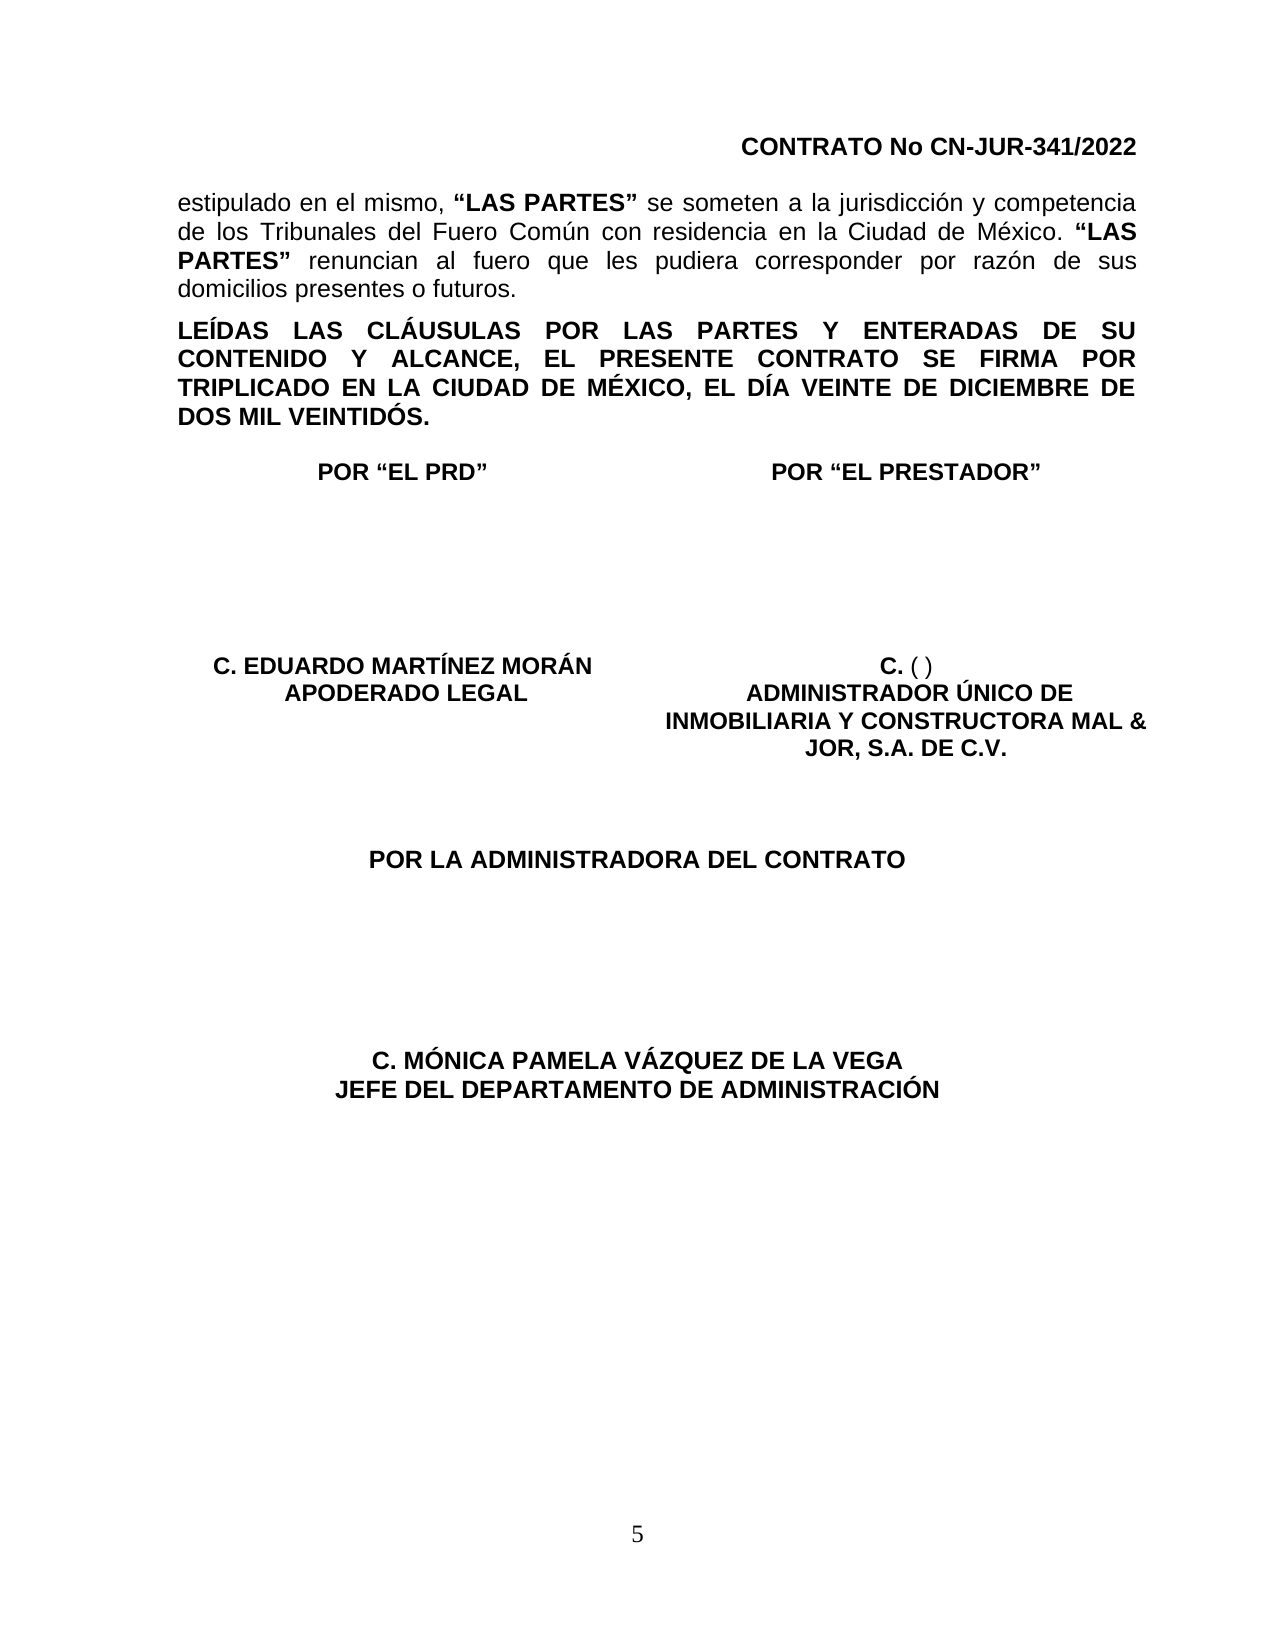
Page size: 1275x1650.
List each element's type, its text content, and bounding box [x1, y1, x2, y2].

text JEFE DEL DEPARTAMENTO DE ADMINISTRACIÓN [177, 1075, 1098, 1103]
text LEÍDAS LAS CLÁUSULAS POR LAS PARTES Y ENTERADAS DE SU CONTENIDO Y ALCANCE, EL PRESENTE CONTRATO SE FIRMA POR TRIPLICADO EN LA CIUDAD DE MÉXICO, EL DÍA VEINTE DE DICIEMBRE DE DOS MIL VEINTIDÓS. [177, 316, 1137, 431]
table_header POR “EL PRESTADOR” C. ( ) ADMINISTRADOR ÚNICO DE INMOBILIARIA Y CONSTRUCTORA MAL & JOR, S.A. DE C.V. [646, 458, 1166, 762]
text C. MÓNICA PAMELA VÁZQUEZ DE LA VEGA [177, 1046, 1098, 1075]
table_header POR “EL PRD” C. EDUARDO MARTÍNEZ MORÁN APODERADO LEGAL [159, 458, 646, 762]
text POR LA ADMINISTRADORA DEL CONTRATO [177, 845, 1098, 873]
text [177, 188, 1137, 303]
